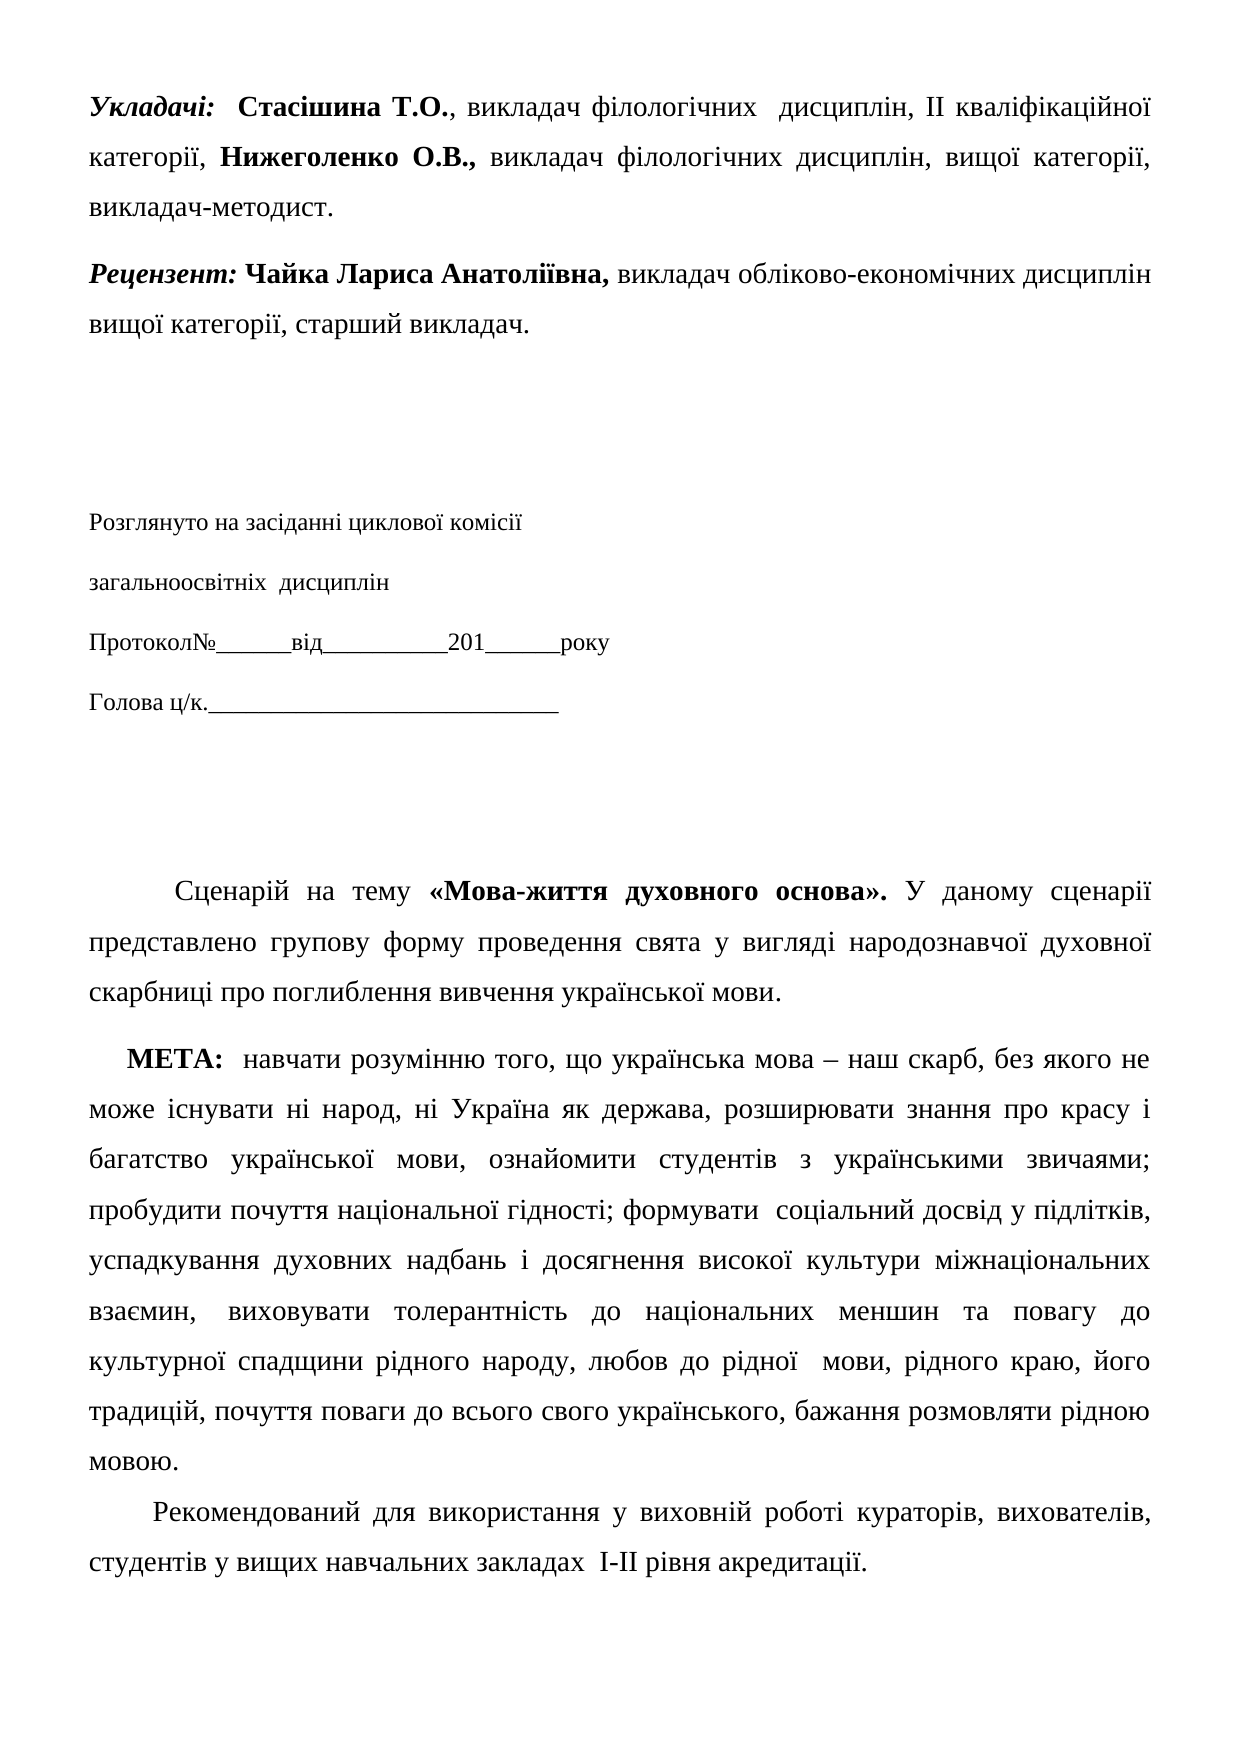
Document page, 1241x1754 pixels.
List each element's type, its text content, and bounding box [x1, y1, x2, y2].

text Рекомендований для використання у виховній роботі кураторів, вихователів, студентів у вищих навчальних закладах I-II рівня акредитації. [89, 1494, 1152, 1578]
text Протокол№______від__________201______року [89, 627, 1152, 656]
text Сценарій на тему «Мова-життя духовного основа». У даному сценарії представлено групову форму проведення свята у вигляді народознавчої духовної скарбниці про поглиблення вивчення української мови. [89, 873, 1152, 1008]
text Голова ц/к.____________________________ [89, 687, 1152, 716]
text Розглянуто на засіданні циклової комісії [89, 507, 1152, 536]
text МЕТА: навчати розумінню того, що українська мова – наш скарб, без якого не може існувати ні народ, ні Україна як держава, розширювати знання про красу і багатство української мови, ознайомити студентів з українськими звичаями; пробудити почуття національної гідності; формувати соціальний досвід у підлітків, успадкування духовних надбань і досягнення високої культури міжнаціональних взаємин, виховувати толерантність до національних меншин та повагу до культурної спадщини рідного народу, любов до рідної мови, рідного краю, його традицій, почуття поваги до всього свого українського, бажання розмовляти рідною мовою. [89, 1041, 1152, 1477]
text Укладачі: Стасішина Т.О., викладач філологічних дисциплін, ІІ кваліфікаційної категорії, Нижеголенко О.В., викладач філологічних дисциплін, вищої категорії, викладач-методист. [89, 89, 1152, 223]
text Рецензент: Чайка Лариса Анатоліївна, викладач обліково-економічних дисциплін вищої категорії, старший викладач. [89, 256, 1152, 340]
text загальноосвітніх дисциплін [89, 567, 1152, 596]
